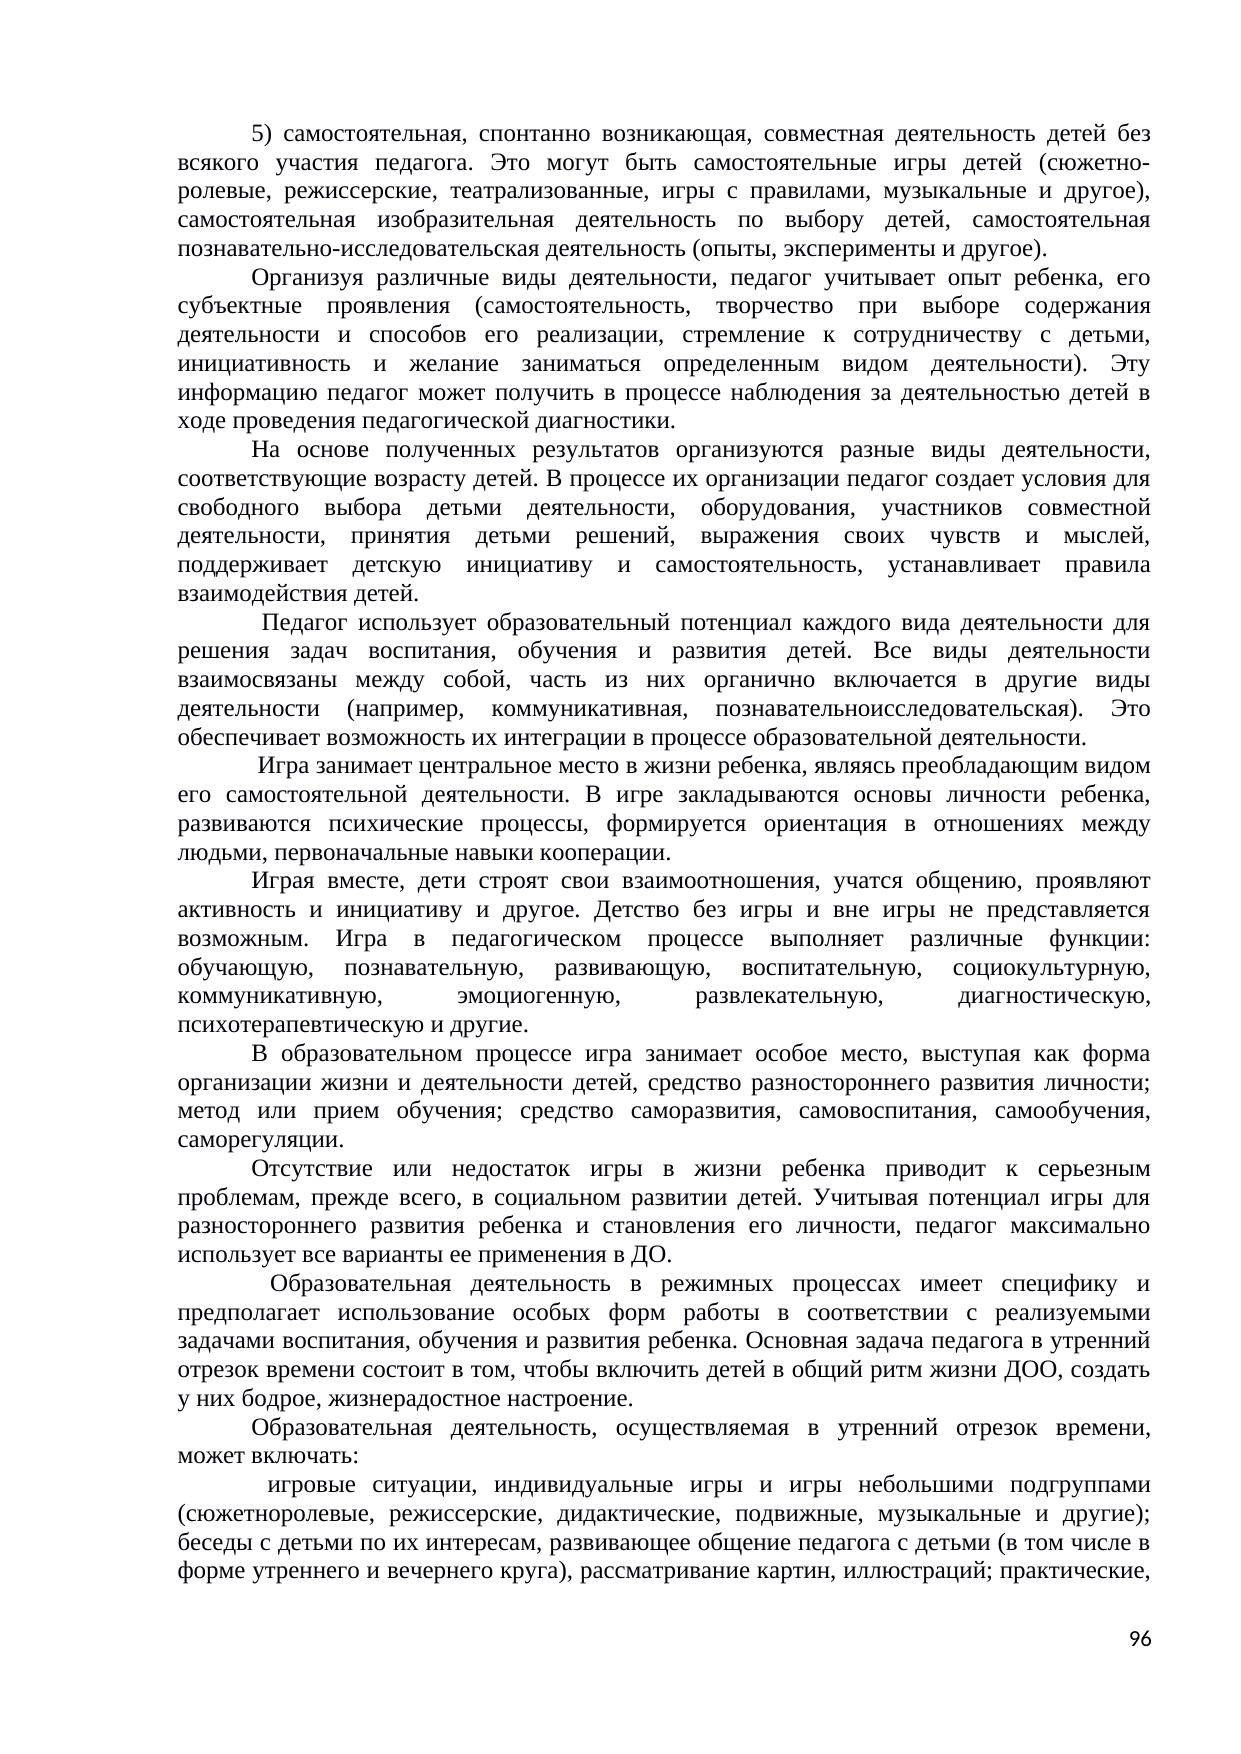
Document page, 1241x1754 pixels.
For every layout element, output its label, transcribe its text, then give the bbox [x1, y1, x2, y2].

list Организуя различные виды деятельности, педагог учитывает опыт ребенка, его субъектные проявления (самостоятельность, творчество при выборе содержания деятельности и способов его реализации, стремление к сотрудничеству с детьми, инициативность и желание заниматься определенным видом деятельности). Эту информацию педагог может получить в процессе наблюдения за деятельностью детей в ходе проведения педагогической диагностики. [177, 262, 1152, 434]
list Образовательная деятельность в режимных процессах имеет специфику и предполагает использование особых форм работы в соответствии с реализуемыми задачами воспитания, обучения и развития ребенка. Основная задача педагога в утренний отрезок времени состоит в том, чтобы включить детей в общий ритм жизни ДОО, создать у них бодрое, жизнерадостное настроение. [177, 1268, 1152, 1412]
list 5) самостоятельная, спонтанно возникающая, совместная деятельность детей без всякого участия педагога. Это могут быть самостоятельные игры детей (сюжетно-ролевые, режиссерские, театрализованные, игры с правилами, музыкальные и другое), самостоятельная изобразительная деятельность по выбору детей, самостоятельная познавательно-исследовательская деятельность (опыты, эксперименты и другое). [177, 118, 1152, 262]
list Игра занимает центральное место в жизни ребенка, являясь преобладающим видом его самостоятельной деятельности. В игре закладываются основы личности ребенка, развиваются психические процессы, формируется ориентация в отношениях между людьми, первоначальные навыки кооперации. [177, 751, 1152, 866]
list На основе полученных результатов организуются разные виды деятельности, соответствующие возрасту детей. В процессе их организации педагог создает условия для свободного выбора детьми деятельности, оборудования, участников совместной деятельности, принятия детьми решений, выражения своих чувств и мыслей, поддерживает детскую инициативу и самостоятельность, устанавливает правила взаимодействия детей. [177, 434, 1152, 607]
list В образовательном процессе игра занимает особое место, выступая как форма организации жизни и деятельности детей, средство разностороннего развития личности; метод или прием обучения; средство саморазвития, самовоспитания, самообучения, саморегуляции. [177, 1038, 1152, 1153]
list Играя вместе, дети строят свои взаимоотношения, учатся общению, проявляют активность и инициативу и другое. Детство без игры и вне игры не представляется возможным. Игра в педагогическом процессе выполняет различные функции: обучающую, познавательную, развивающую, воспитательную, социокультурную, коммуникативную, эмоциогенную, развлекательную, диагностическую, психотерапевтическую и другие. [177, 866, 1152, 1038]
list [177, 1469, 1152, 1584]
list Отсутствие или недостаток игры в жизни ребенка приводит к серьезным проблемам, прежде всего, в социальном развитии детей. Учитывая потенциал игры для разностороннего развития ребенка и становления его личности, педагог максимально использует все варианты ее применения в ДО. [177, 1153, 1152, 1268]
list Образовательная деятельность, осуществляемая в утренний отрезок времени, может включать: [177, 1412, 1152, 1469]
list Педагог использует образовательный потенциал каждого вида деятельности для решения задач воспитания, обучения и развития детей. Все виды деятельности взаимосвязаны между собой, часть из них органично включается в другие виды деятельности (например, коммуникативная, познавательноисследовательская). Это обеспечивает возможность их интеграции в процессе образовательной деятельности. [177, 607, 1152, 751]
